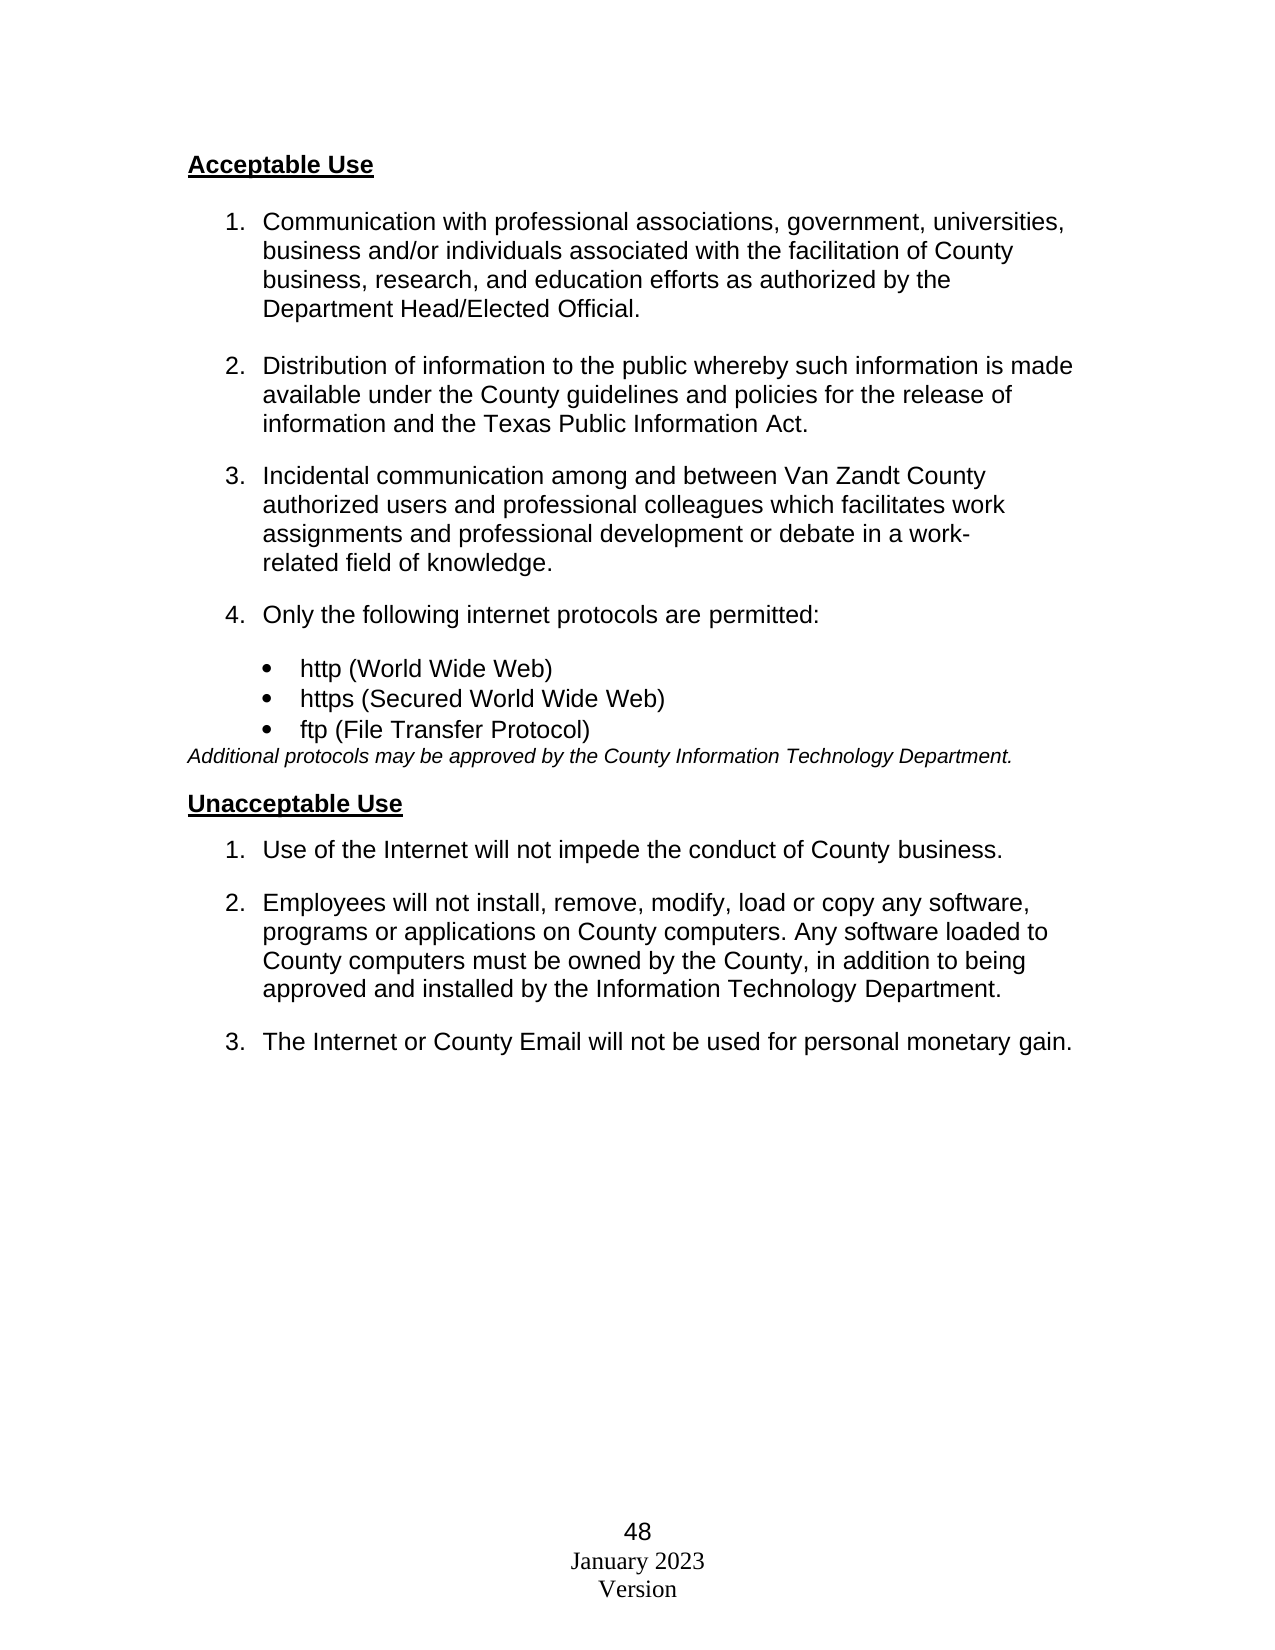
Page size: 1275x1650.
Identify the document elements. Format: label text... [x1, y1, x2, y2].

list The Internet or County Email will not be used for personal monetary gain. [225, 1027, 1142, 1056]
list Employees will not install, remove, modify, load or copy any software, programs or applications on County computers. Any software loaded to County computers must be owned by the County, in addition to being approved and installed by the Information Technology Department. [225, 888, 1056, 1003]
list Distribution of information to the public whereby such information is made available under the County guidelines and policies for the release of information and the Texas Public Information Act. [225, 351, 1080, 437]
list Only the following internet protocols are permitted: [225, 600, 1142, 629]
list https (Secured World Wide Web) [262, 683, 1142, 714]
list ftp (File Transfer Protocol) [262, 714, 1142, 744]
subtitle Acceptable Use [187, 150, 1142, 178]
list Incidental communication among and between Van Zandt County authorized users and professional colleagues which facilitates work assignments and professional development or debate in a work-related field of knowledge. [225, 461, 1047, 576]
list Communication with professional associations, government, universities, business and/or individuals associated with the facilitation of County business, research, and education efforts as authorized by the Department Head/Elected Official. [225, 207, 1066, 322]
subtitle Unacceptable Use [187, 789, 1142, 818]
list Use of the Internet will not impede the conduct of County business. [225, 835, 1142, 864]
text Additional protocols may be approved by the County Information Technology Department. [187, 744, 1142, 768]
list http (World Wide Web) [262, 653, 1142, 683]
